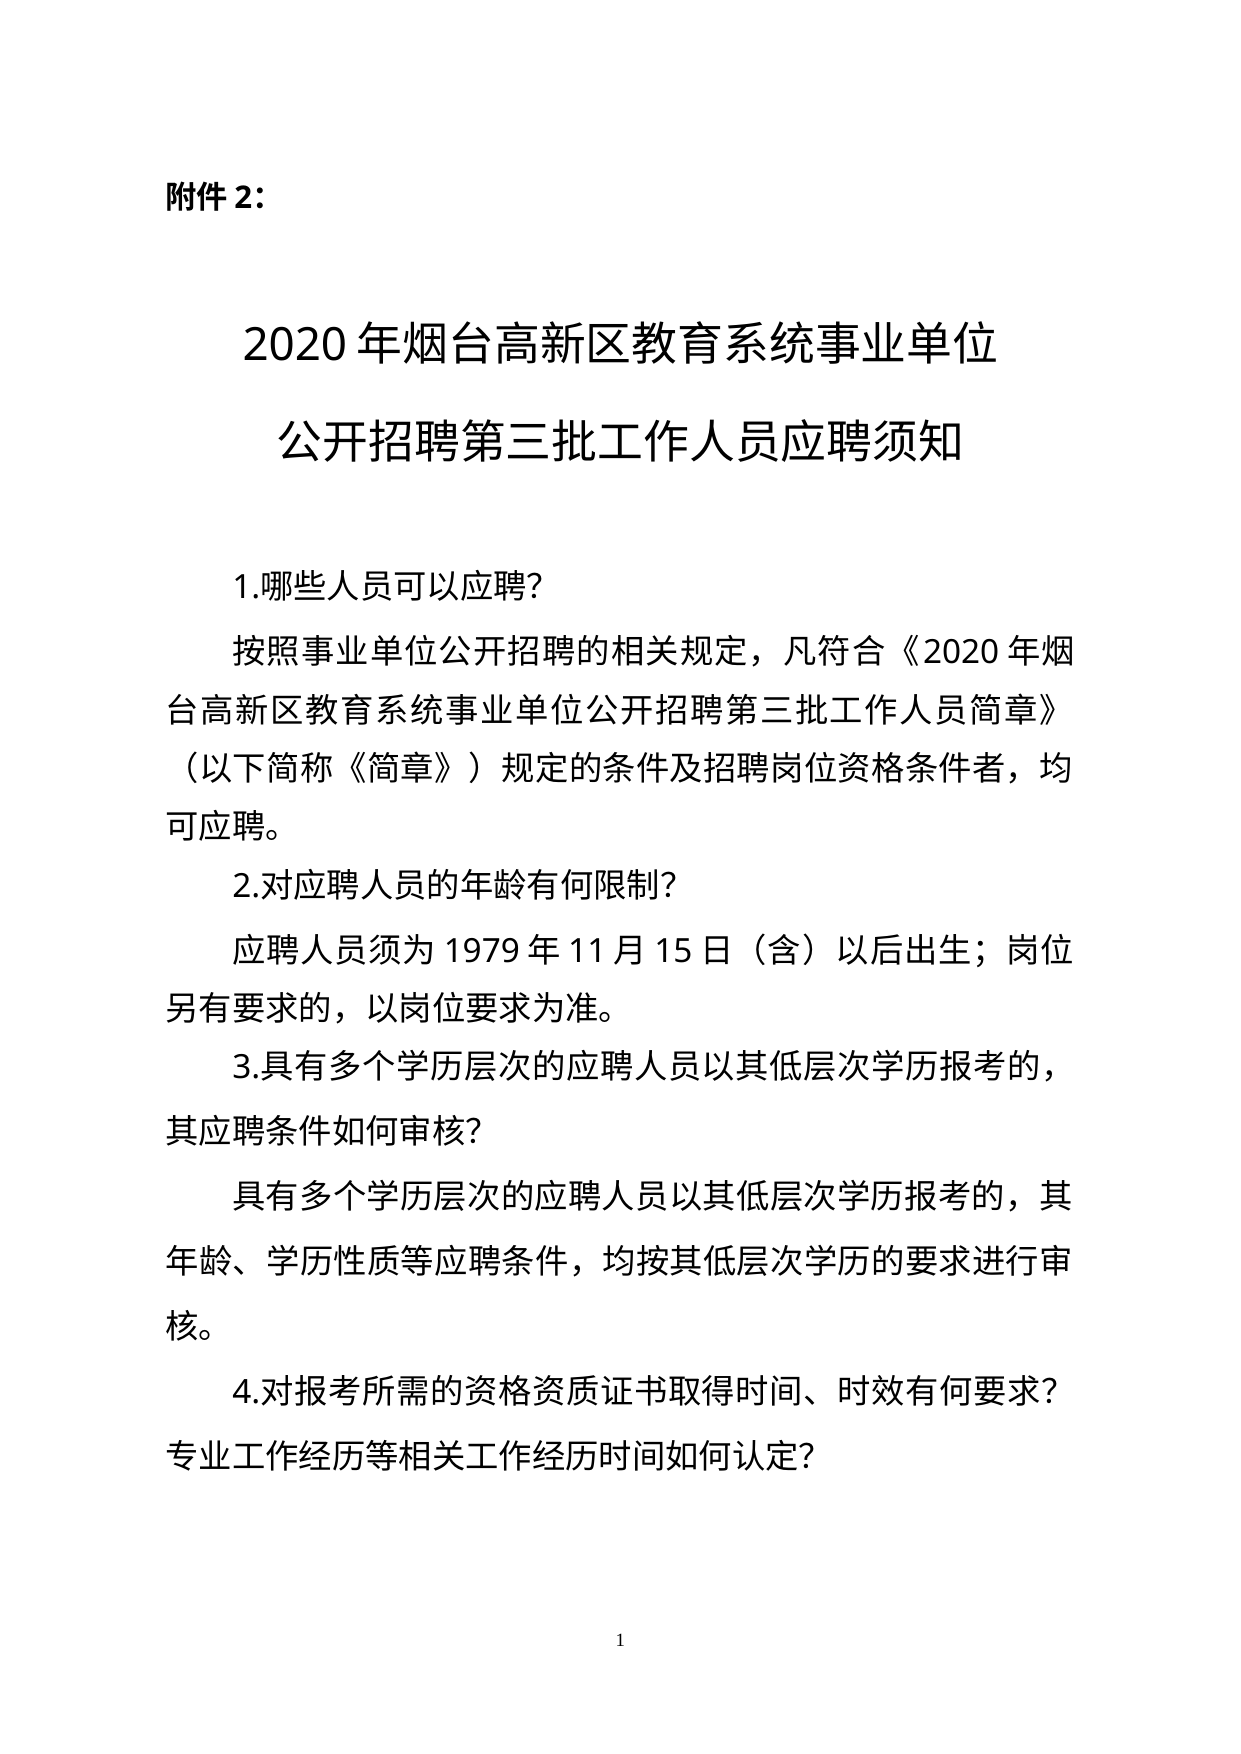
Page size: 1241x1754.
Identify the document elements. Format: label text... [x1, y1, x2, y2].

text 3.具有多个学历层次的应聘人员以其低层次学历报考的，其应聘条件如何审核？ [165, 1032, 1075, 1162]
text 具有多个学历层次的应聘人员以其低层次学历报考的，其年龄、学历性质等应聘条件，均按其低层次学历的要求进行审核。 [165, 1162, 1075, 1357]
text 附件2： [165, 162, 1075, 227]
text 公开招聘第三批工作人员应聘须知 [165, 389, 1075, 487]
text 4.对报考所需的资格资质证书取得时间、时效有何要求？专业工作经历等相关工作经历时间如何认定？ [165, 1357, 1075, 1487]
text 2020年烟台高新区教育系统事业单位 [165, 292, 1075, 389]
text 2.对应聘人员的年龄有何限制？ [165, 850, 1075, 915]
text 应聘人员须为1979年11月15日（含）以后出生；岗位另有要求的，以岗位要求为准。 [165, 915, 1075, 1032]
text 1.哪些人员可以应聘？ [165, 552, 1075, 617]
text 按照事业单位公开招聘的相关规定，凡符合《2020年烟台高新区教育系统事业单位公开招聘第三批工作人员简章》（以下简称《简章》）规定的条件及招聘岗位资格条件者，均可应聘。 [165, 617, 1075, 850]
